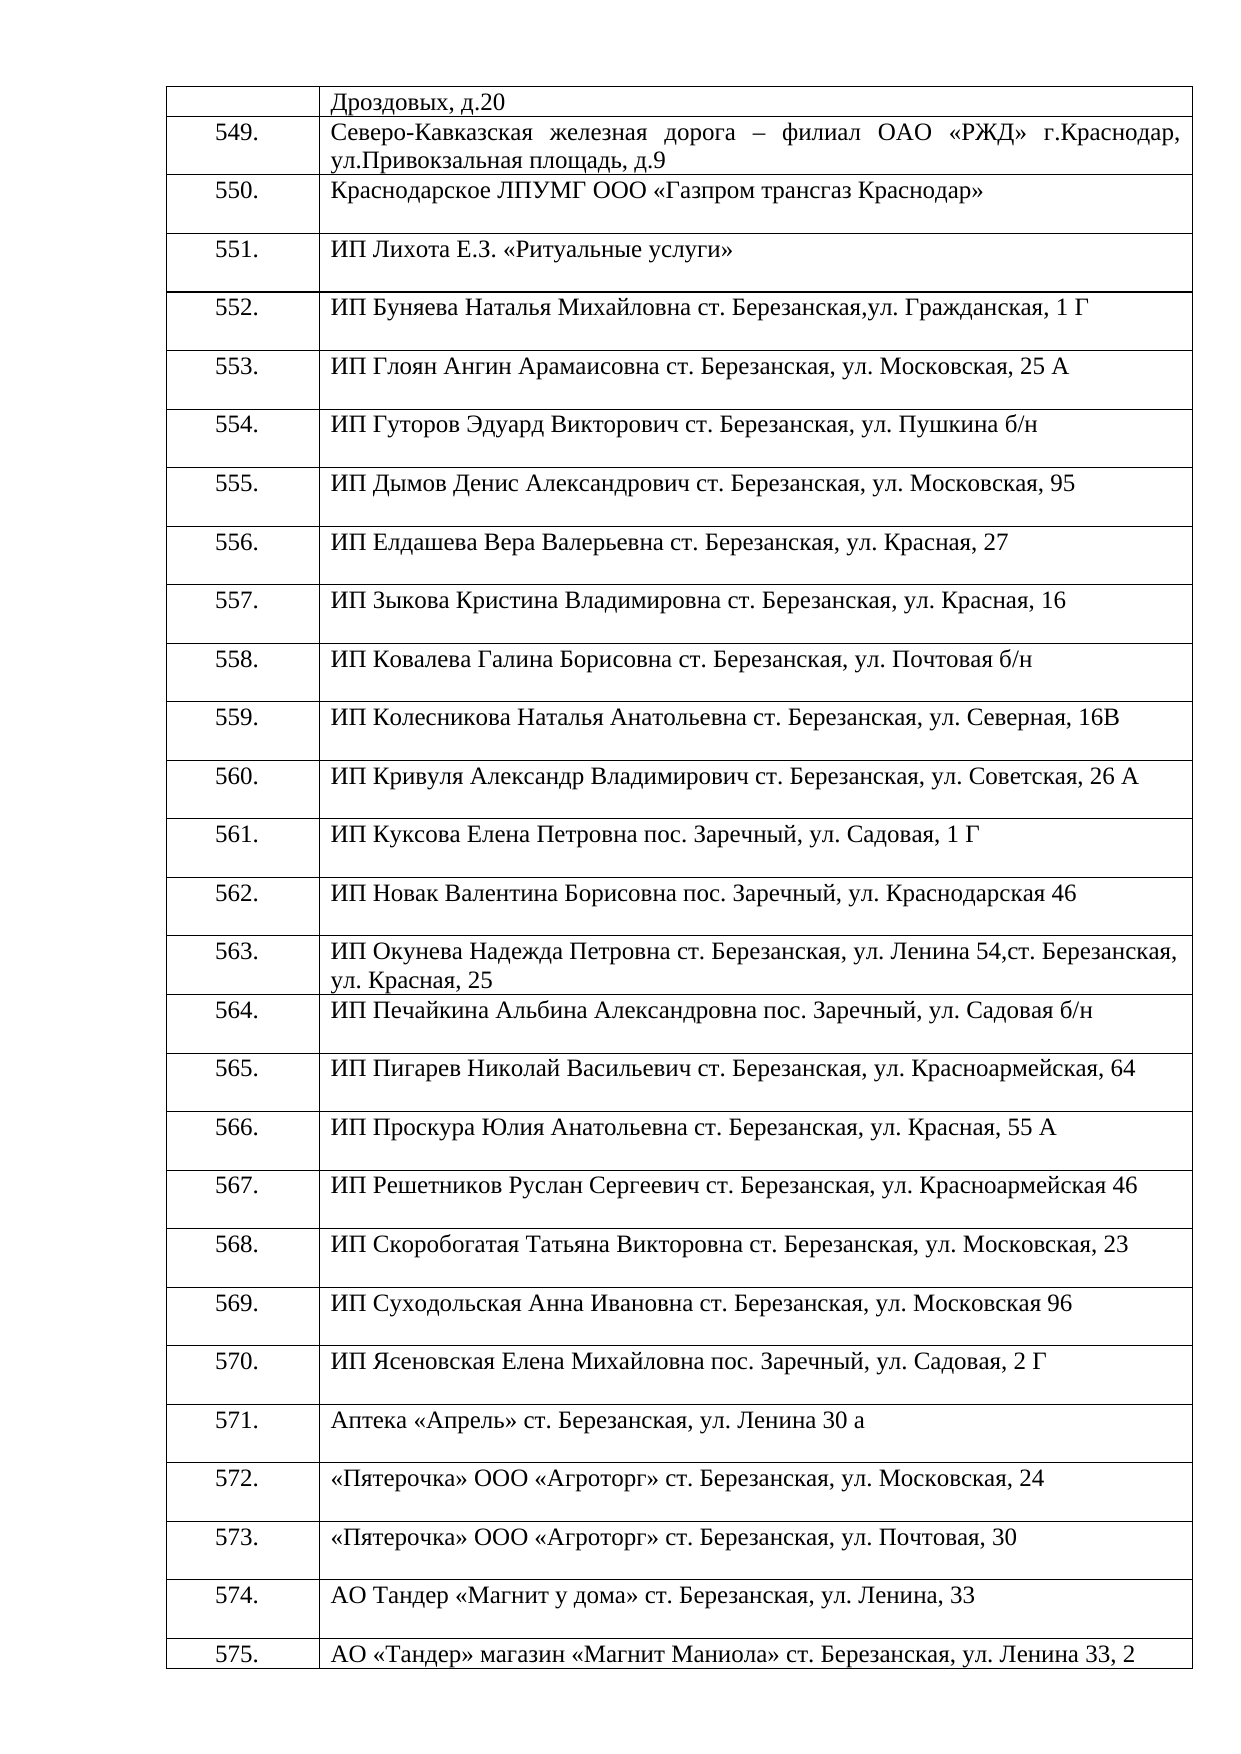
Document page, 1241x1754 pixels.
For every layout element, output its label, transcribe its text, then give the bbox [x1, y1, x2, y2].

table_cell [167, 410, 319, 467]
table_cell [167, 175, 319, 233]
table_cell ИП Дымов Денис Александрович ст. Березанская, ул. Московская, 95 [320, 468, 1192, 526]
table_cell [167, 761, 319, 818]
table_cell ИП Глоян Ангин Арамаисовна ст. Березанская, ул. Московская, 25 А [320, 351, 1192, 408]
table_cell [167, 293, 319, 350]
table_cell [167, 234, 319, 291]
table_cell [167, 87, 319, 116]
table_cell [167, 468, 319, 526]
table_cell [167, 1229, 319, 1287]
table_cell [167, 1171, 319, 1228]
table_cell ИП Окунева Надежда Петровна ст. Березанская, ул. Ленина 54,ст. Березанская, ул. Красная, 25 [320, 936, 1192, 994]
table_cell [167, 351, 319, 408]
table_cell АО Тандер «Магнит у дома» ст. Березанская, ул. Ленина, 33 [320, 1580, 1192, 1638]
table_cell Аптека «Апрель» ст. Березанская, ул. Ленина 30 а [320, 1405, 1192, 1462]
table_cell [167, 527, 319, 584]
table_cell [320, 87, 1192, 116]
table_cell ИП Решетников Руслан Сергеевич ст. Березанская, ул. Красноармейская 46 [320, 1171, 1192, 1228]
table_cell Краснодарское ЛПУМГ ООО «Газпром трансгаз Краснодар» [320, 175, 1192, 233]
table_cell [167, 936, 319, 994]
table_cell [167, 1288, 319, 1345]
table_cell Северо-Кавказская железная дорога – филиал ОАО «РЖД» г.Краснодар, ул.Привокзальная площадь, д.9 [320, 117, 1192, 174]
table_cell [167, 1346, 319, 1404]
table_cell ИП Пигарев Николай Васильевич ст. Березанская, ул. Красноармейская, 64 [320, 1054, 1192, 1111]
table_cell «Пятерочка» ООО «Агроторг» ст. Березанская, ул. Почтовая, 30 [320, 1522, 1192, 1579]
table_cell ИП Елдашева Вера Валерьевна ст. Березанская, ул. Красная, 27 [320, 527, 1192, 584]
table_cell ИП Колесникова Наталья Анатольевна ст. Березанская, ул. Северная, 16В [320, 702, 1192, 760]
table_cell ИП Ковалева Галина Борисовна ст. Березанская, ул. Почтовая б/н [320, 644, 1192, 701]
table_cell [167, 878, 319, 935]
table_cell [167, 1639, 319, 1668]
table_cell [167, 995, 319, 1052]
table_cell [167, 1405, 319, 1462]
table_cell ИП Гуторов Эдуард Викторович ст. Березанская, ул. Пушкина б/н [320, 410, 1192, 467]
table_cell [167, 117, 319, 174]
table_cell [167, 1522, 319, 1579]
table_cell ИП Куксова Елена Петровна пос. Заречный, ул. Садовая, [320, 819, 1192, 877]
table_cell ИП Суходольская Анна Ивановна ст. Березанская, ул. Московская 96 [320, 1288, 1192, 1345]
table_cell ИП Лихота Е.З. «Ритуальные услуги» [320, 234, 1192, 291]
table_cell ИП Кривуля Александр Владимирович ст. Березанская, ул. Советская, 26 А [320, 761, 1192, 818]
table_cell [320, 1639, 1192, 1668]
table_cell [167, 702, 319, 760]
table_cell [167, 1580, 319, 1638]
table_cell [167, 585, 319, 643]
table_cell ИП Скоробогатая Татьяна Викторовна ст. Березанская, ул. Московская, 23 [320, 1229, 1192, 1287]
table_cell [167, 1463, 319, 1521]
table_cell [167, 1112, 319, 1169]
table_cell [167, 1054, 319, 1111]
table_cell ИП Новак Валентина Борисовна пос. Заречный, ул. Краснодарская 46 [320, 878, 1192, 935]
table_cell «Пятерочка» ООО «Агроторг» ст. Березанская, ул. Московская, 24 [320, 1463, 1192, 1521]
table_cell ИП Буняева Наталья Михайловна ст. Березанская,ул. Гражданская, [320, 293, 1192, 350]
table_cell [167, 644, 319, 701]
table_cell ИП Зыкова Кристина Владимировна ст. Березанская, ул. Красная, 16 [320, 585, 1192, 643]
table_cell ИП Печайкина Альбина Александровна пос. Заречный, ул. Садовая б/н [320, 995, 1192, 1052]
table_cell ИП Ясеновская Елена Михайловна пос. Заречный, ул. Садовая, [320, 1346, 1192, 1404]
table_cell [167, 819, 319, 877]
table_cell ИП Проскура Юлия Анатольевна ст. Березанская, ул. Красная, 55 А [320, 1112, 1192, 1169]
